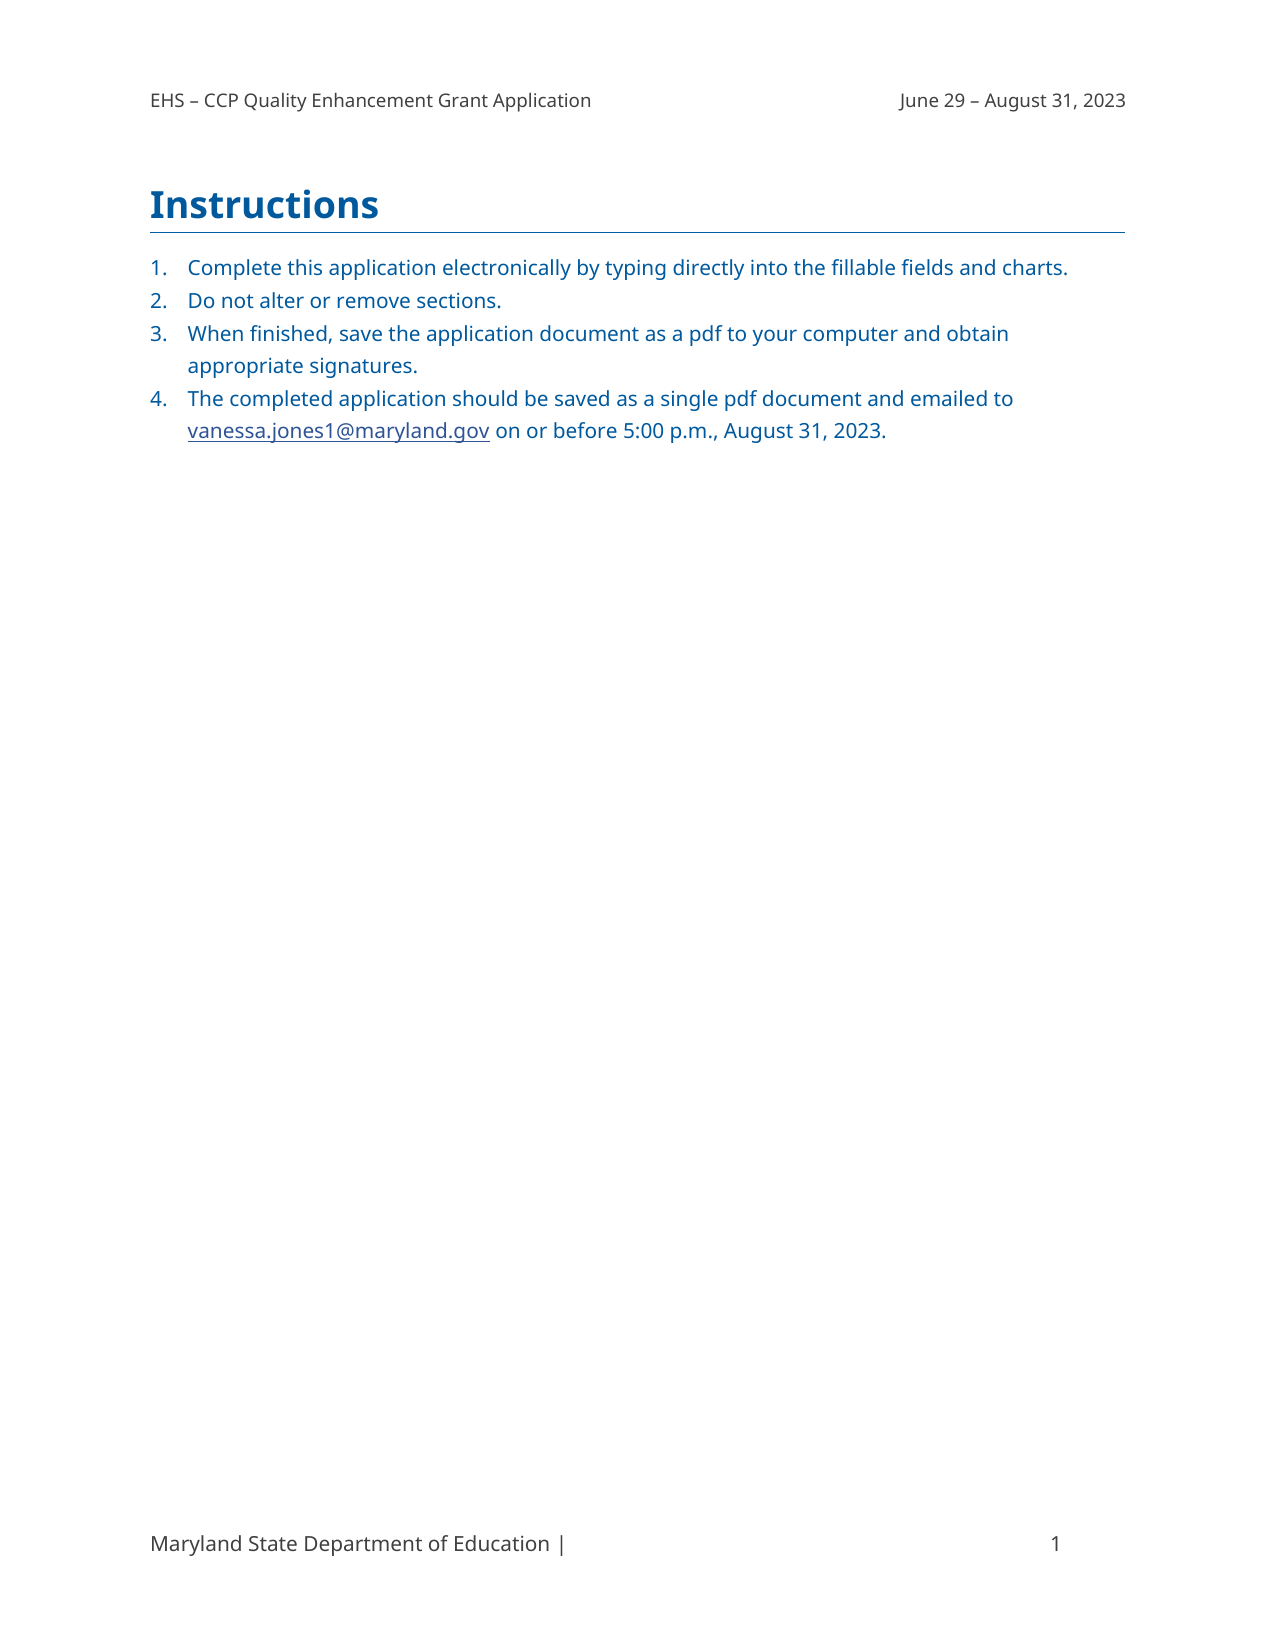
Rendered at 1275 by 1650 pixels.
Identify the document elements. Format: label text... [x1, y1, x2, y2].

subtitle Instructions [150, 178, 1125, 232]
list When finished, save the application document as a pdf to your computer and obtain appropriate signatures. [150, 352, 1125, 413]
list The completed application should be saved as a single pdf document and emailed to vanessa.jones1@maryland.gov on or before 5:00 p.m., August 31, 2023. [150, 434, 1125, 495]
list Complete this application electronically by typing directly into the fillable fields and charts. [150, 253, 1125, 282]
list Do not alter or remove sections. [150, 303, 1125, 331]
